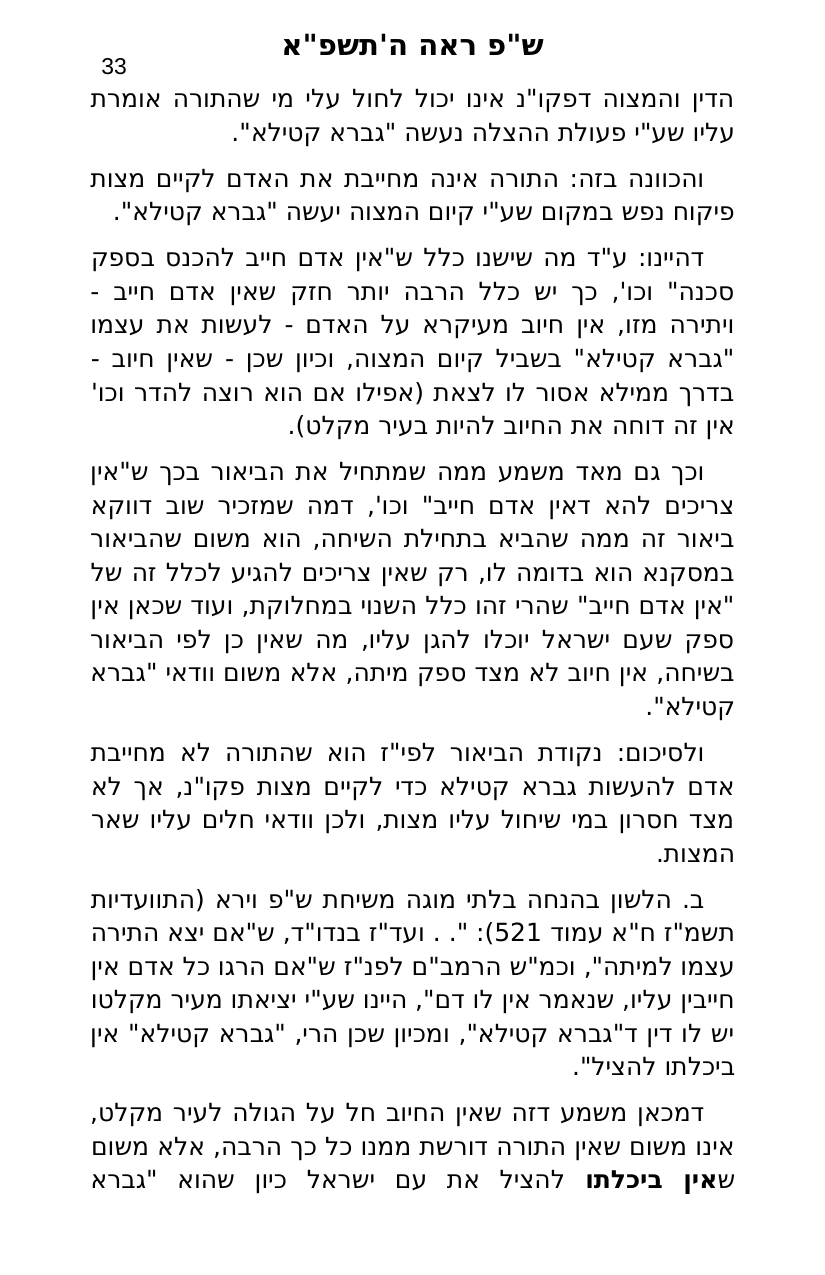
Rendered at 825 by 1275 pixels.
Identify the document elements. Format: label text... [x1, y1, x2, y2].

text והכוונה בזה: התורה אינה מחייבת את האדם לקיים מצות פיקוח נפש במקום שע"י קיום המצוה יעשה "גברא קטילא". [90, 164, 735, 227]
text דהיינו: ע"ד מה שישנו כלל ש"אין אדם חייב להכנס בספק סכנה" וכו', כך יש כלל הרבה יותר חזק שאין אדם חייב - ויתירה מזו, אין חיוב מעיקרא על האדם - לעשות את עצמו "גברא קטילא" בשביל קיום המצוה, וכיון שכן - שאין חיוב - בדרך ממילא אסור לו לצאת (אפילו אם הוא רוצה להדר וכו' אין זה דוחה את החיוב להיות בעיר מקלט). [90, 243, 735, 440]
text ולסיכום: נקודת הביאור לפי"ז הוא שהתורה לא מחייבת אדם להעשות גברא קטילא כדי לקיים מצות פקו"נ, אך לא מצד חסרון במי שיחול עליו מצות, ולכן וודאי חלים עליו שאר המצות. [90, 738, 735, 868]
text ב. הלשון בהנחה בלתי מוגה משיחת ש"פ וירא (התוועדיות תשמ"ז ח"א עמוד 521): ". . ועד"ז בנדו"ד, ש"אם יצא התירה עצמו למיתה", וכמ"ש הרמב"ם לפנ"ז ש"אם הרגו כל אדם אין חייבין עליו, שנאמר אין לו דם", היינו שע"י יציאתו מעיר מקלטו יש לו דין ד"גברא קטילא", ומכיון שכן הרי, "גברא קטילא" אין ביכלתו להציל". [90, 885, 735, 1082]
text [90, 1098, 735, 1195]
text וכך גם מאד משמע ממה שמתחיל את הביאור בכך ש"אין צריכים להא דאין אדם חייב" וכו', דמה שמזכיר שוב דווקא ביאור זה ממה שהביא בתחילת השיחה, הוא משום שהביאור במסקנא הוא בדומה לו, רק שאין צריכים להגיע לכלל זה של "אין אדם חייב" שהרי זהו כלל השנוי במחלוקת, ועוד שכאן אין ספק שעם ישראל יוכלו להגן עליו, מה שאין כן לפי הביאור בשיחה, אין חיוב לא מצד ספק מיתה, אלא משום וודאי "גברא קטילא". [90, 457, 735, 721]
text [90, 84, 735, 147]
